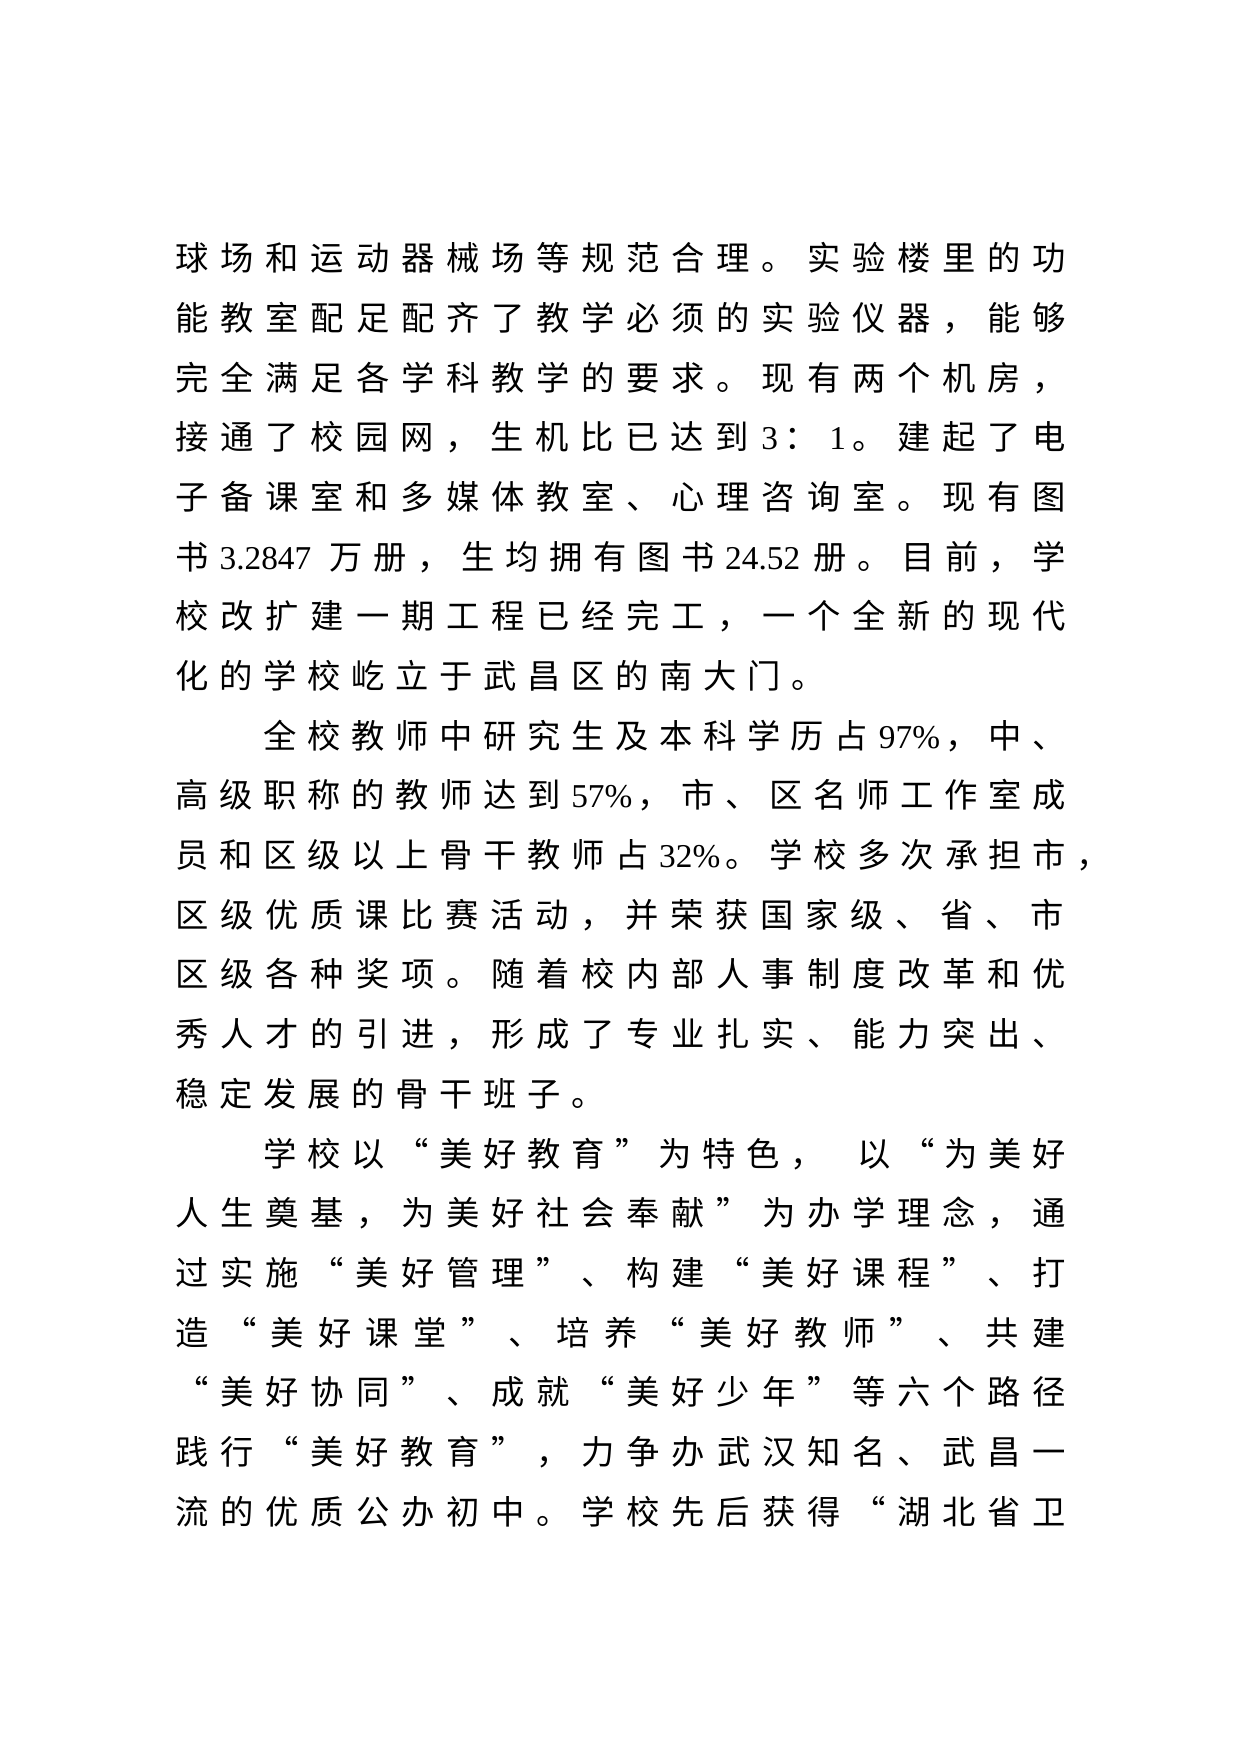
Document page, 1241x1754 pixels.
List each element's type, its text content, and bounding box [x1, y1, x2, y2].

text 全校教师中研究生及本科学历占97%，中、高级职称的教师达到57%，市、区名师工作室成员和区级以上骨干教师占32%。学校多次承担市，区级优质课比赛活动，并荣获国家级、省、市、区级各种奖项。随着校内部人事制度改革和优秀人才的引进，形成了专业扎实、能力突出、稳定发展的骨干班子。 [175, 704, 1077, 1122]
